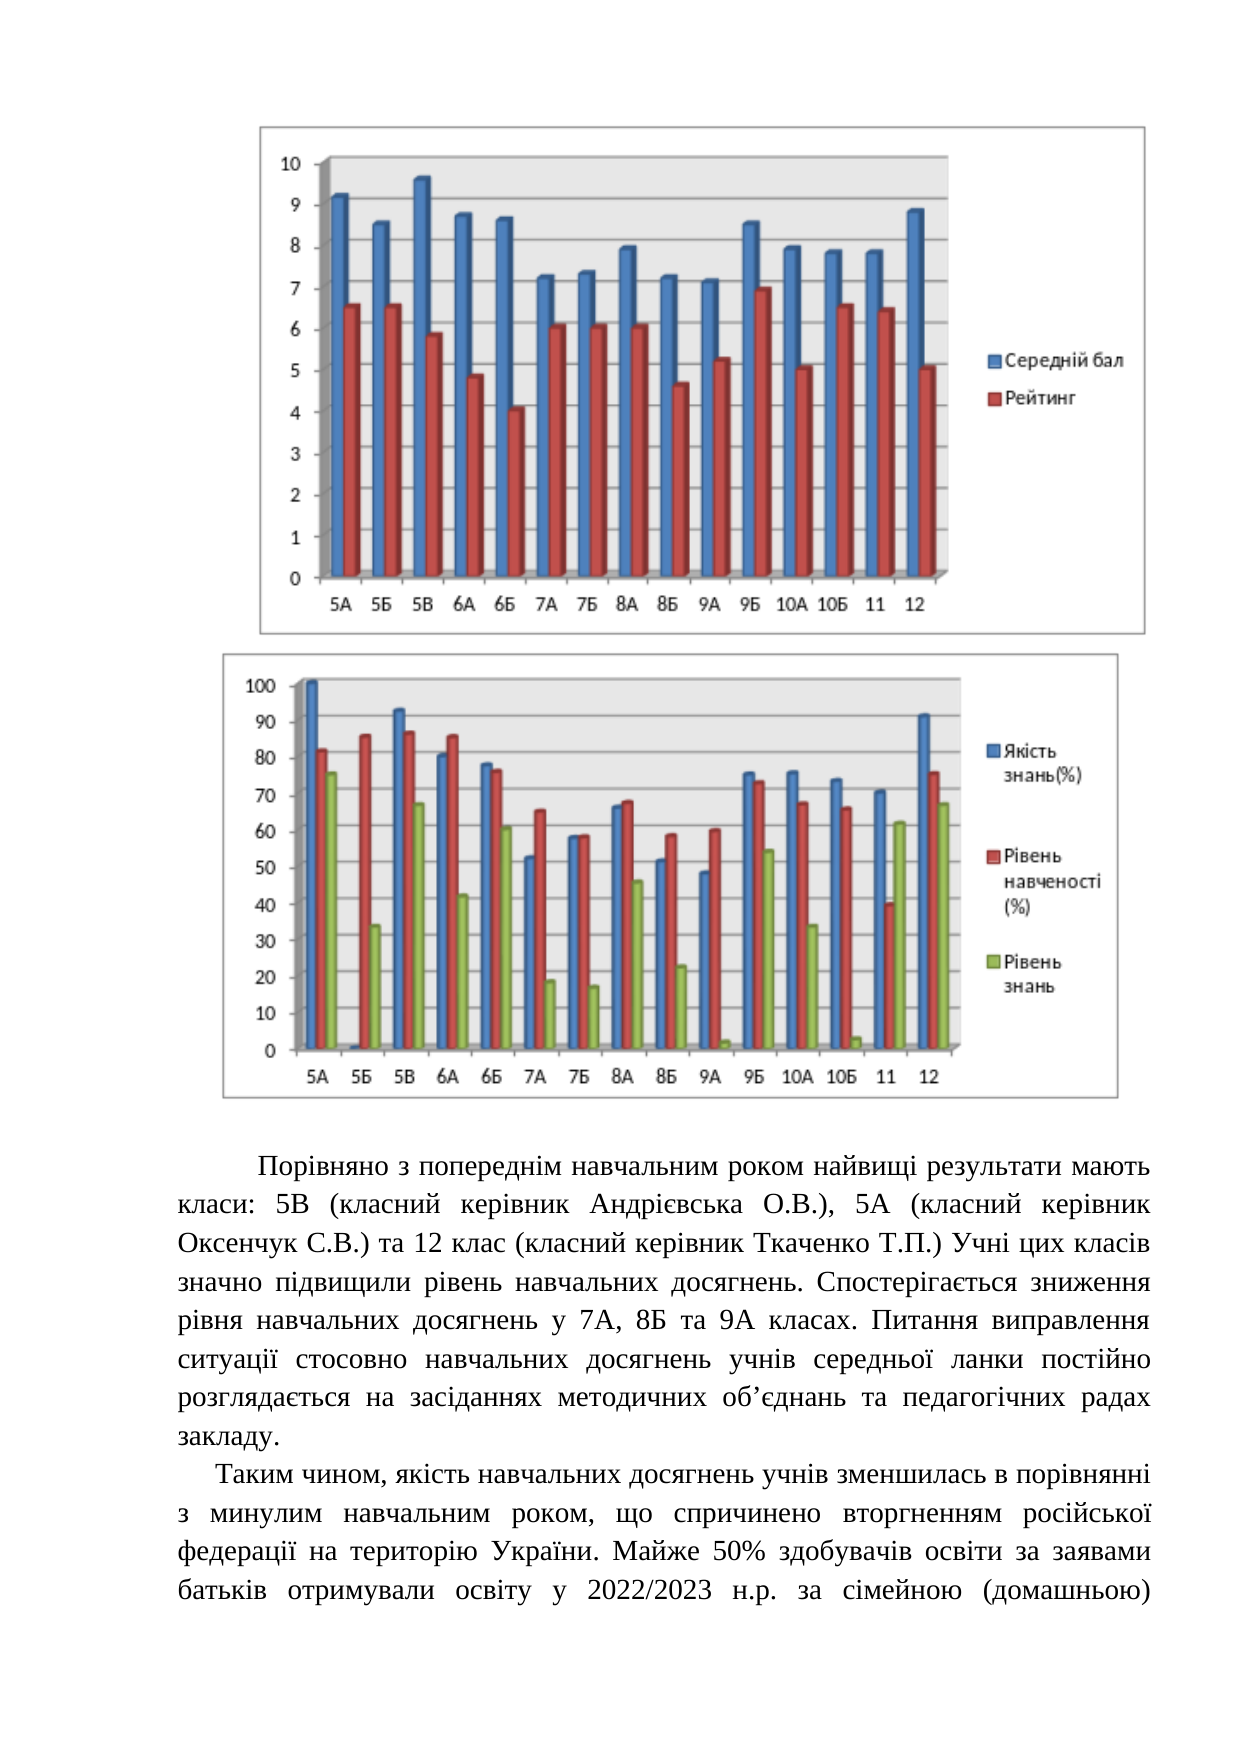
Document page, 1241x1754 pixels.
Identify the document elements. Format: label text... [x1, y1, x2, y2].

text Порівняно з попереднім навчальним роком найвищі результати мають класи: 5В (класний керівник Андрієвська О.В.), 5А (класний керівник Оксенчук С.В.) та 12 клас (класний керівник Ткаченко Т.П.) Учні цих класів значно підвищили рівень навчальних досягнень. Спостерігається зниження рівня навчальних досягнень у 7А, 8Б та 9А класах. Питання виправлення ситуації стосовно навчальних досягнень учнів середньої ланки постійно розглядається на засіданнях методичних об’єднань та педагогічних радах закладу. [177, 1148, 1152, 1451]
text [177, 1456, 1152, 1606]
